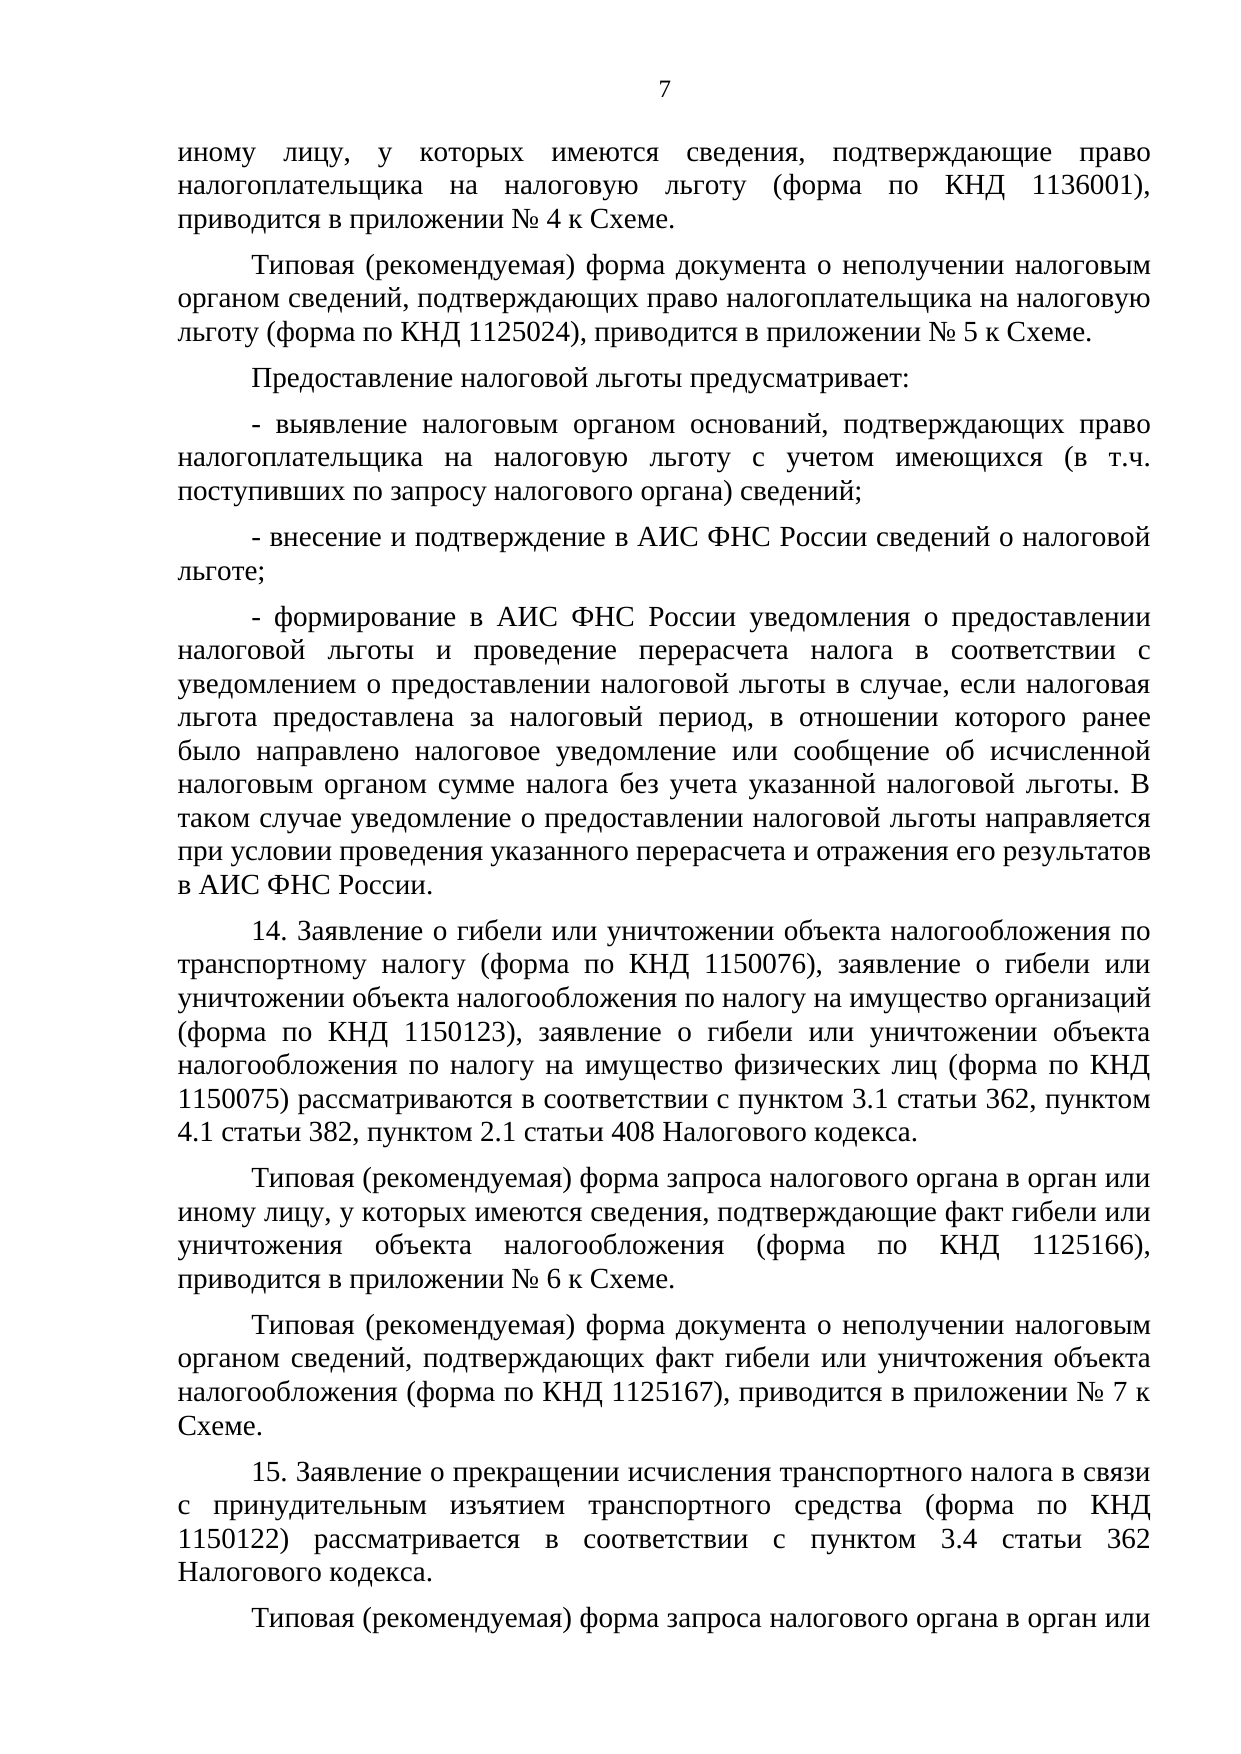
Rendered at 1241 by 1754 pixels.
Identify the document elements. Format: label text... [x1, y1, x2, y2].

text Предоставление налоговой льготы предусматривает: [177, 360, 1152, 393]
text - внесение и подтверждение в АИС ФНС России сведений о налоговой льготе; [177, 519, 1152, 586]
text - формирование в АИС ФНС России уведомления о предоставлении налоговой льготы и проведение перерасчета налога в соответствии с уведомлением о предоставлении налоговой льготы в случае, если налоговая льгота предоставлена за налоговый период, в отношении которого ранее было направлено налоговое уведомление или сообщение об исчисленной налоговым органом сумме налога без учета указанной налоговой льготы. В таком случае уведомление о предоставлении налоговой льготы направляется при условии проведения указанного перерасчета и отражения его результатов в АИС ФНС России. [177, 599, 1152, 901]
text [177, 134, 1152, 234]
text - выявление налоговым органом оснований, подтверждающих право налогоплательщика на налоговую льготу с учетом имеющихся (в т.ч. поступивших по запросу налогового органа) сведений; [177, 406, 1152, 507]
text Типовая (рекомендуемая) форма документа о неполучении налоговым органом сведений, подтверждающих право налогоплательщика на налоговую льготу (форма по КНД 1125024), приводится в приложении № 5 к Схеме. [177, 247, 1152, 347]
text Типовая (рекомендуемая) форма документа о неполучении налоговым органом сведений, подтверждающих факт гибели или уничтожения объекта налогообложения (форма по КНД 1125167), приводится в приложении № 7 к Схеме. [177, 1307, 1152, 1441]
text Типовая (рекомендуемая) форма запроса налогового органа в орган или иному лицу, у которых имеются сведения, подтверждающие факт гибели или уничтожения объекта налогообложения (форма по КНД 1125166), приводится в приложении № 6 к Схеме. [177, 1160, 1152, 1294]
text 14. Заявление о гибели или уничтожении объекта налогообложения по транспортному налогу (форма по КНД 1150076), заявление о гибели или уничтожении объекта налогообложения по налогу на имущество организаций (форма по КНД 1150123), заявление о гибели или уничтожении объекта налогообложения по налогу на имущество физических лиц (форма по КНД 1150075) рассматриваются в соответствии с пунктом 3.1 статьи 362, пунктом 4.1 статьи 382, пунктом 2.1 статьи 408 Налогового кодекса. [177, 913, 1152, 1148]
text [177, 1600, 1152, 1634]
text 15. Заявление о прекращении исчисления транспортного налога в связи с принудительным изъятием транспортного средства (форма по КНД 1150122) рассматривается в соответствии с пунктом 3.4 статьи 362 Налогового кодекса. [177, 1454, 1152, 1588]
